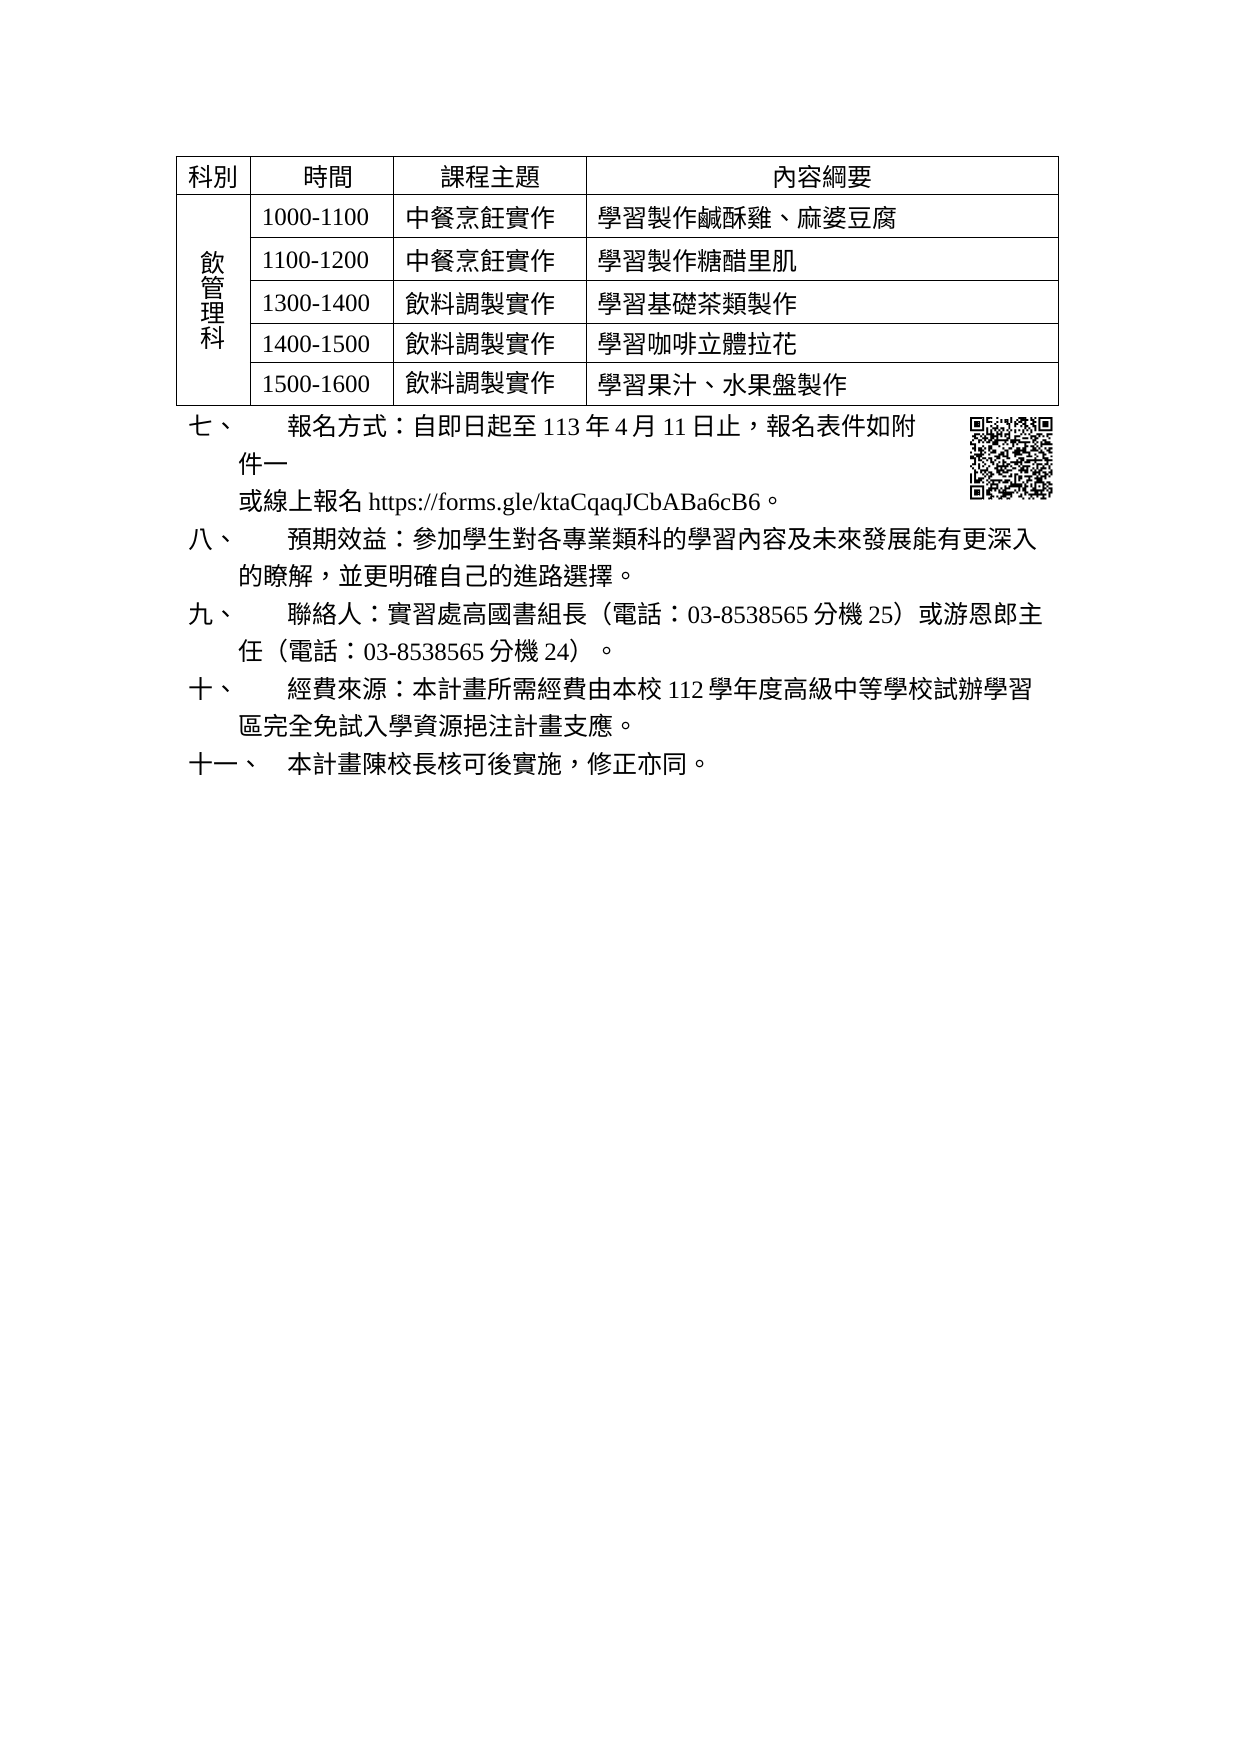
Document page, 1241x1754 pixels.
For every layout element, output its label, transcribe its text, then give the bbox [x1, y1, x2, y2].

list 聯絡人：實習處高國書組長（電話：03-8538565分機25）或游恩郎主任（電話：03-8538565分機24）。 [188, 593, 1053, 668]
table_cell 飲料調製實作 [394, 281, 586, 323]
table_cell 中餐烹飪實作 [394, 195, 586, 237]
table_cell 1500-1600 [251, 363, 393, 405]
table_header 課程主題 [394, 157, 586, 194]
picture [968, 415, 1054, 501]
table_cell 飲料調製實作 [394, 363, 586, 405]
table_cell 1100-1200 [251, 238, 393, 280]
table_cell 學習製作糖醋里肌 [587, 238, 1058, 280]
table_cell 1000-1100 [251, 195, 393, 237]
table_cell 飲料調製實作 [394, 324, 586, 362]
table_header 科別 [177, 157, 250, 194]
table_cell 1400-1500 [251, 324, 393, 362]
list 報名方式：自即日起至113年4月11日止，報名表件如附件一 [188, 406, 1053, 481]
list 經費來源：本計畫所需經費由本校112學年度高級中等學校試辦學習區完全免試入學資源挹注計畫支應。 [188, 668, 1053, 743]
table_cell 學習果汁、水果盤製作 [587, 363, 1058, 405]
table_cell 學習基礎茶類製作 [587, 281, 1058, 323]
list 或線上報名https://forms.gle/ktaCqaqJCbABa6cB6。 [238, 481, 1053, 518]
list 預期效益：參加學生對各專業類科的學習內容及未來發展能有更深入的瞭解，並更明確自己的進路選擇。 [188, 518, 1053, 593]
table_cell 餐飲管理科 [177, 195, 250, 405]
table_cell 1300-1400 [251, 281, 393, 323]
list 本計畫陳校長核可後實施，修正亦同。 [188, 743, 1053, 781]
table_header 內容綱要 [587, 157, 1058, 194]
table_header 時間 [251, 157, 393, 194]
table_cell 學習咖啡立體拉花 [587, 324, 1058, 362]
table_cell 中餐烹飪實作 [394, 238, 586, 280]
table_cell 學習製作鹹酥雞、麻婆豆腐 [587, 195, 1058, 237]
